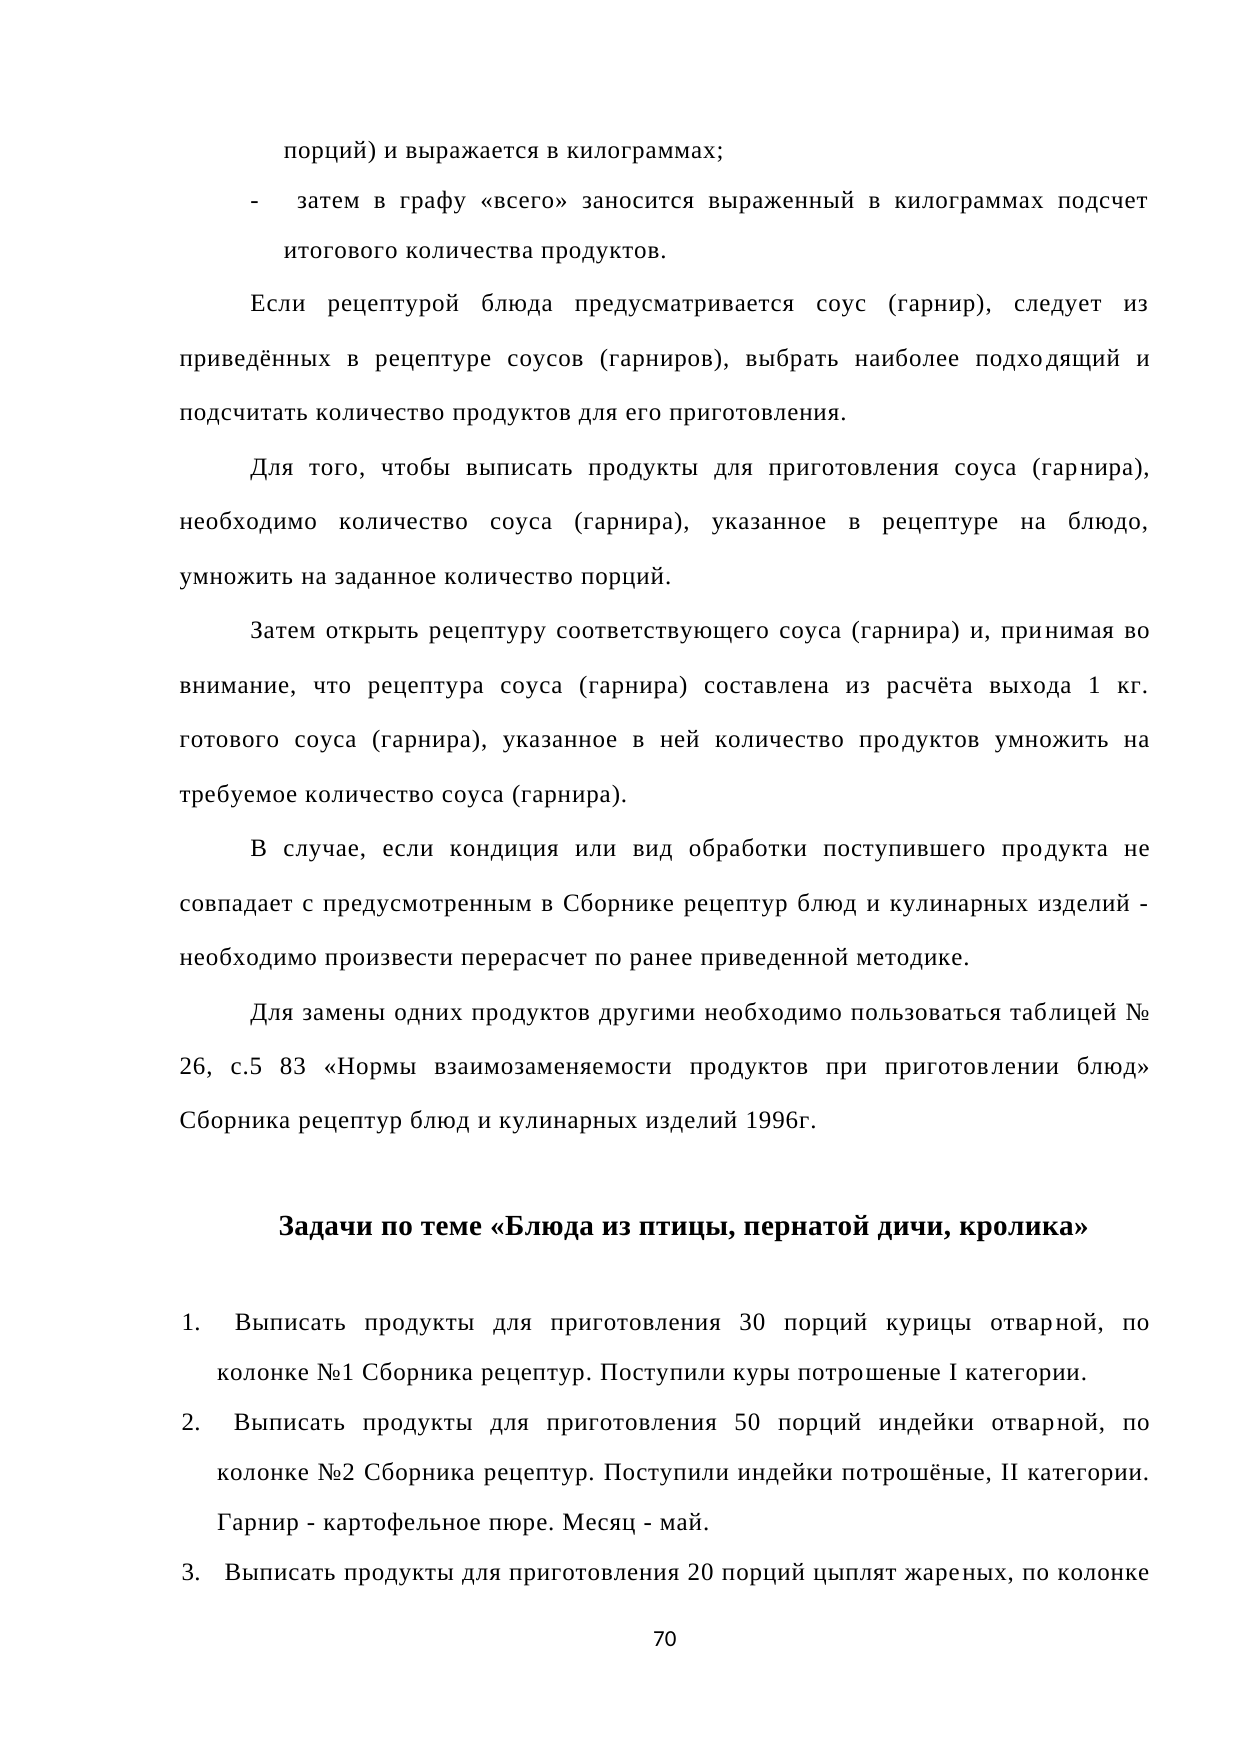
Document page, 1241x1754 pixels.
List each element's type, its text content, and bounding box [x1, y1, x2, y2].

text Если рецептурой блюда предусматривается соус (гарнир), следует из приведённых в рецептуре соусов (гарниров), выбрать наиболее подходящий и подсчитать количество продуктов для его приготовления. [179, 268, 1149, 432]
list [181, 1541, 1149, 1591]
list Выписать продукты для приготовления 50 порций индейки отварной, по колонке №2 Сборника рецептур. Поступили индейки потрошёные, II категории. Гарнир - картофельное пюре. Месяц - май. [181, 1391, 1149, 1541]
text Затем открыть рецептуру соответствующего соуса (гарнира) и, принимая во внимание, что рецептура соуса (гарнира) составлена из расчёта выхода 1 кг. готового соуса (гарнира), указанное в ней количество продуктов умножить на требуемое количество соуса (гарнира). [179, 595, 1149, 813]
text Для того, чтобы выписать продукты для приготовления соуса (гарнира), необходимо количество соуса (гарнира), указанное в рецептуре на блюдо, умножить на заданное количество порций. [179, 432, 1149, 595]
text Для замены одних продуктов другими необходимо пользоваться таблицей № 26, с.5 83 «Нормы взаимозаменяемости продуктов при приготовлении блюд» Сборника рецептур блюд и кулинарных изделий 1996г. [179, 976, 1149, 1140]
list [250, 118, 1149, 168]
list затем в графу «всего» заносится выраженный в килограммах подсчет итогового количества продуктов. [250, 168, 1149, 268]
list Выписать продукты для приготовления 30 порций курицы отварной, по колонке №1 Сборника рецептур. Поступили куры потрошеные I категории. [181, 1291, 1149, 1391]
text В случае, если кондиция или вид обработки поступившего продукта не совпадает с предусмотренным в Сборнике рецептур блюд и кулинарных изделий - необходимо произвести перерасчет по ранее приведенной методике. [179, 813, 1149, 976]
text Задачи по теме «Блюда из птицы, пернатой дичи, кролика» [217, 1215, 1152, 1240]
